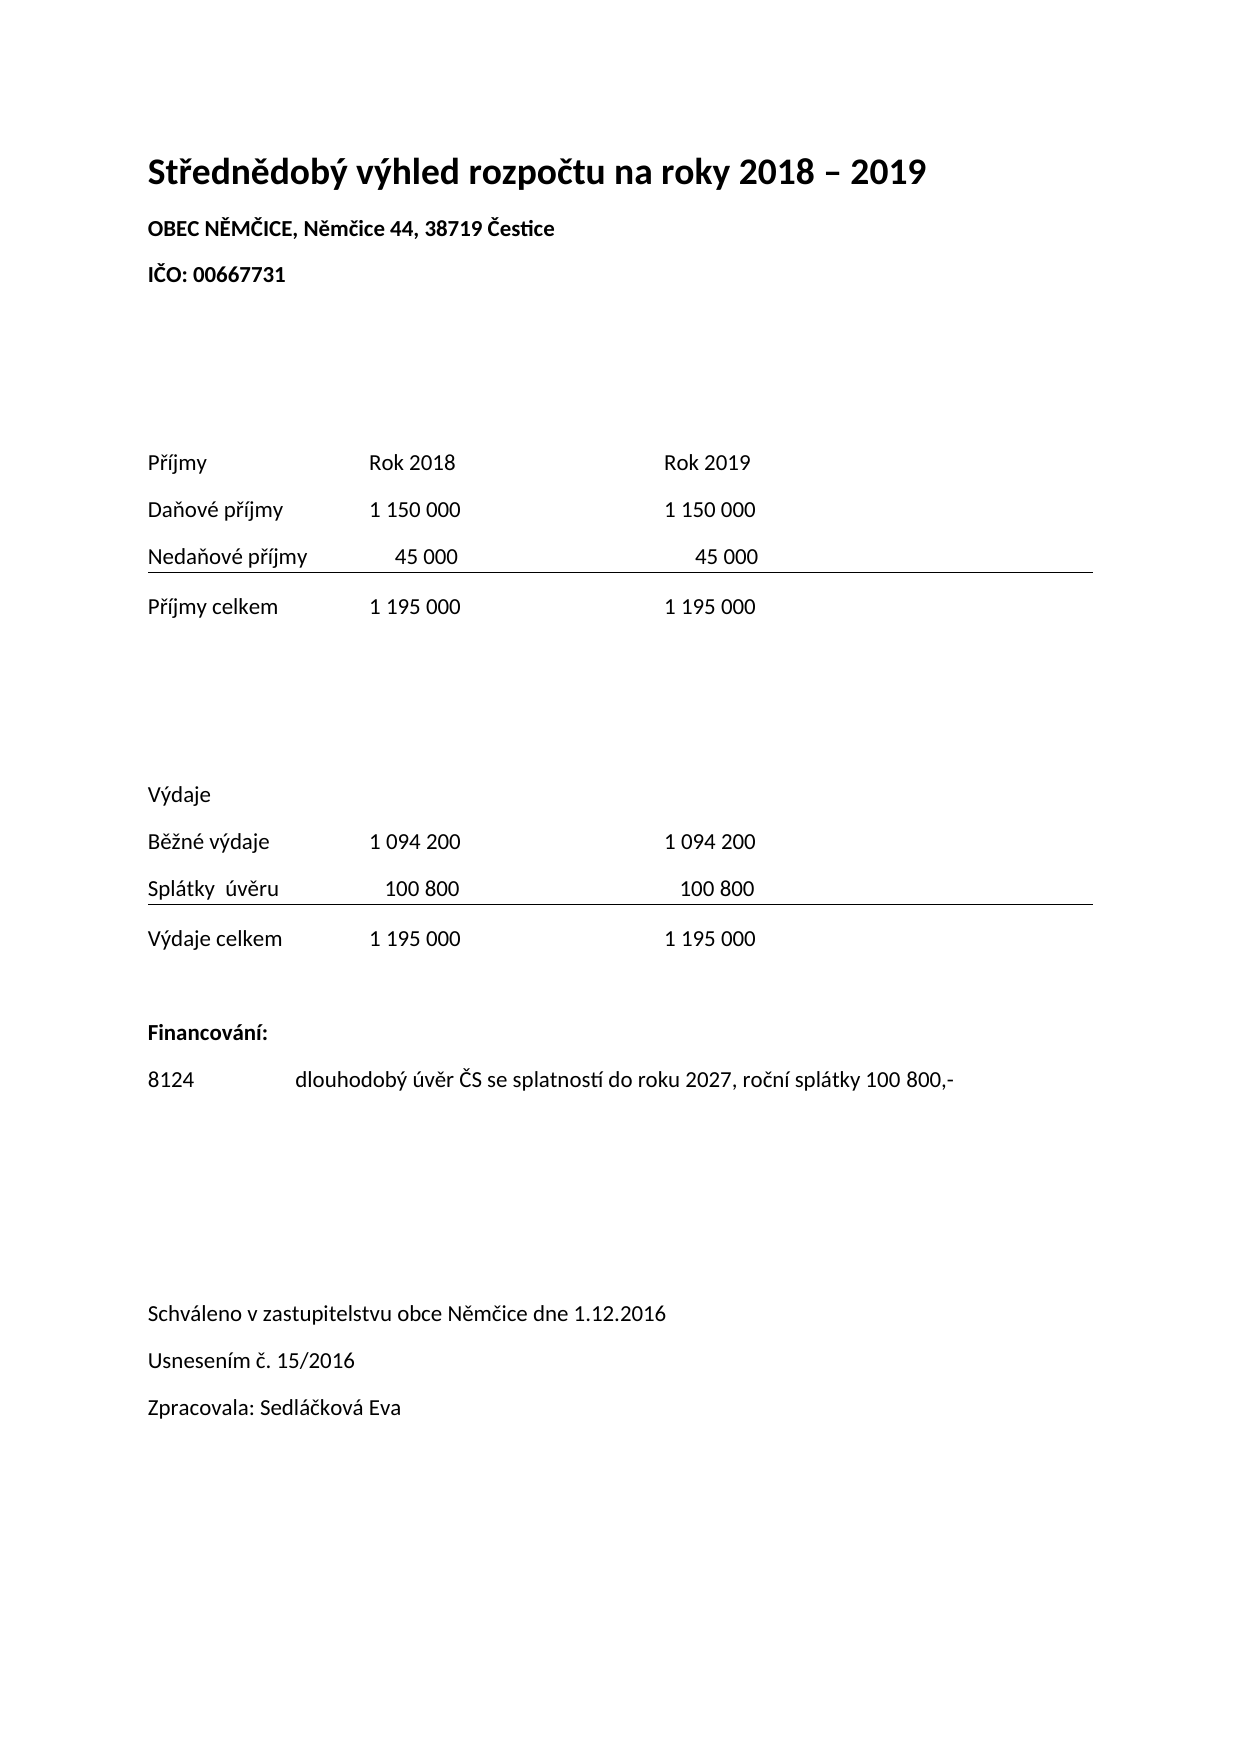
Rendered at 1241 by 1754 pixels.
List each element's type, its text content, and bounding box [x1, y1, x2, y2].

text Schváleno v zastupitelstvu obce Němčice dne 1.12.2016 [148, 1299, 1093, 1327]
text OBEC NĚMČICE, Němčice 44, 38719 Čestice [148, 214, 1093, 242]
text Splátky úvěru 100 800 100 800 [148, 874, 1093, 904]
text Zpracovala: Sedláčková Eva [148, 1393, 1093, 1421]
text Střednědobý výhled rozpočtu na roky 2018 – 2019 [148, 148, 1093, 193]
text Výdaje [148, 780, 1093, 808]
text Usnesením č. 15/2016 [148, 1346, 1093, 1374]
text Nedaňové příjmy 45 000 45 000 [148, 542, 1093, 572]
text Výdaje celkem 1 195 000 1 195 000 [148, 924, 1093, 952]
text Příjmy celkem 1 195 000 1 195 000 [148, 592, 1093, 620]
text Daňové příjmy 1 150 000 1 150 000 [148, 495, 1093, 523]
text IČO: 00667731 [148, 261, 1093, 289]
text 8124 dlouhodobý úvěr ČS se splatností do roku 2027, roční splátky 100 800,- [148, 1065, 1093, 1093]
text Financování: [148, 1018, 1093, 1046]
text Příjmy Rok 2018 Rok 2019 [148, 448, 1093, 476]
text Běžné výdaje 1 094 200 1 094 200 [148, 827, 1093, 855]
